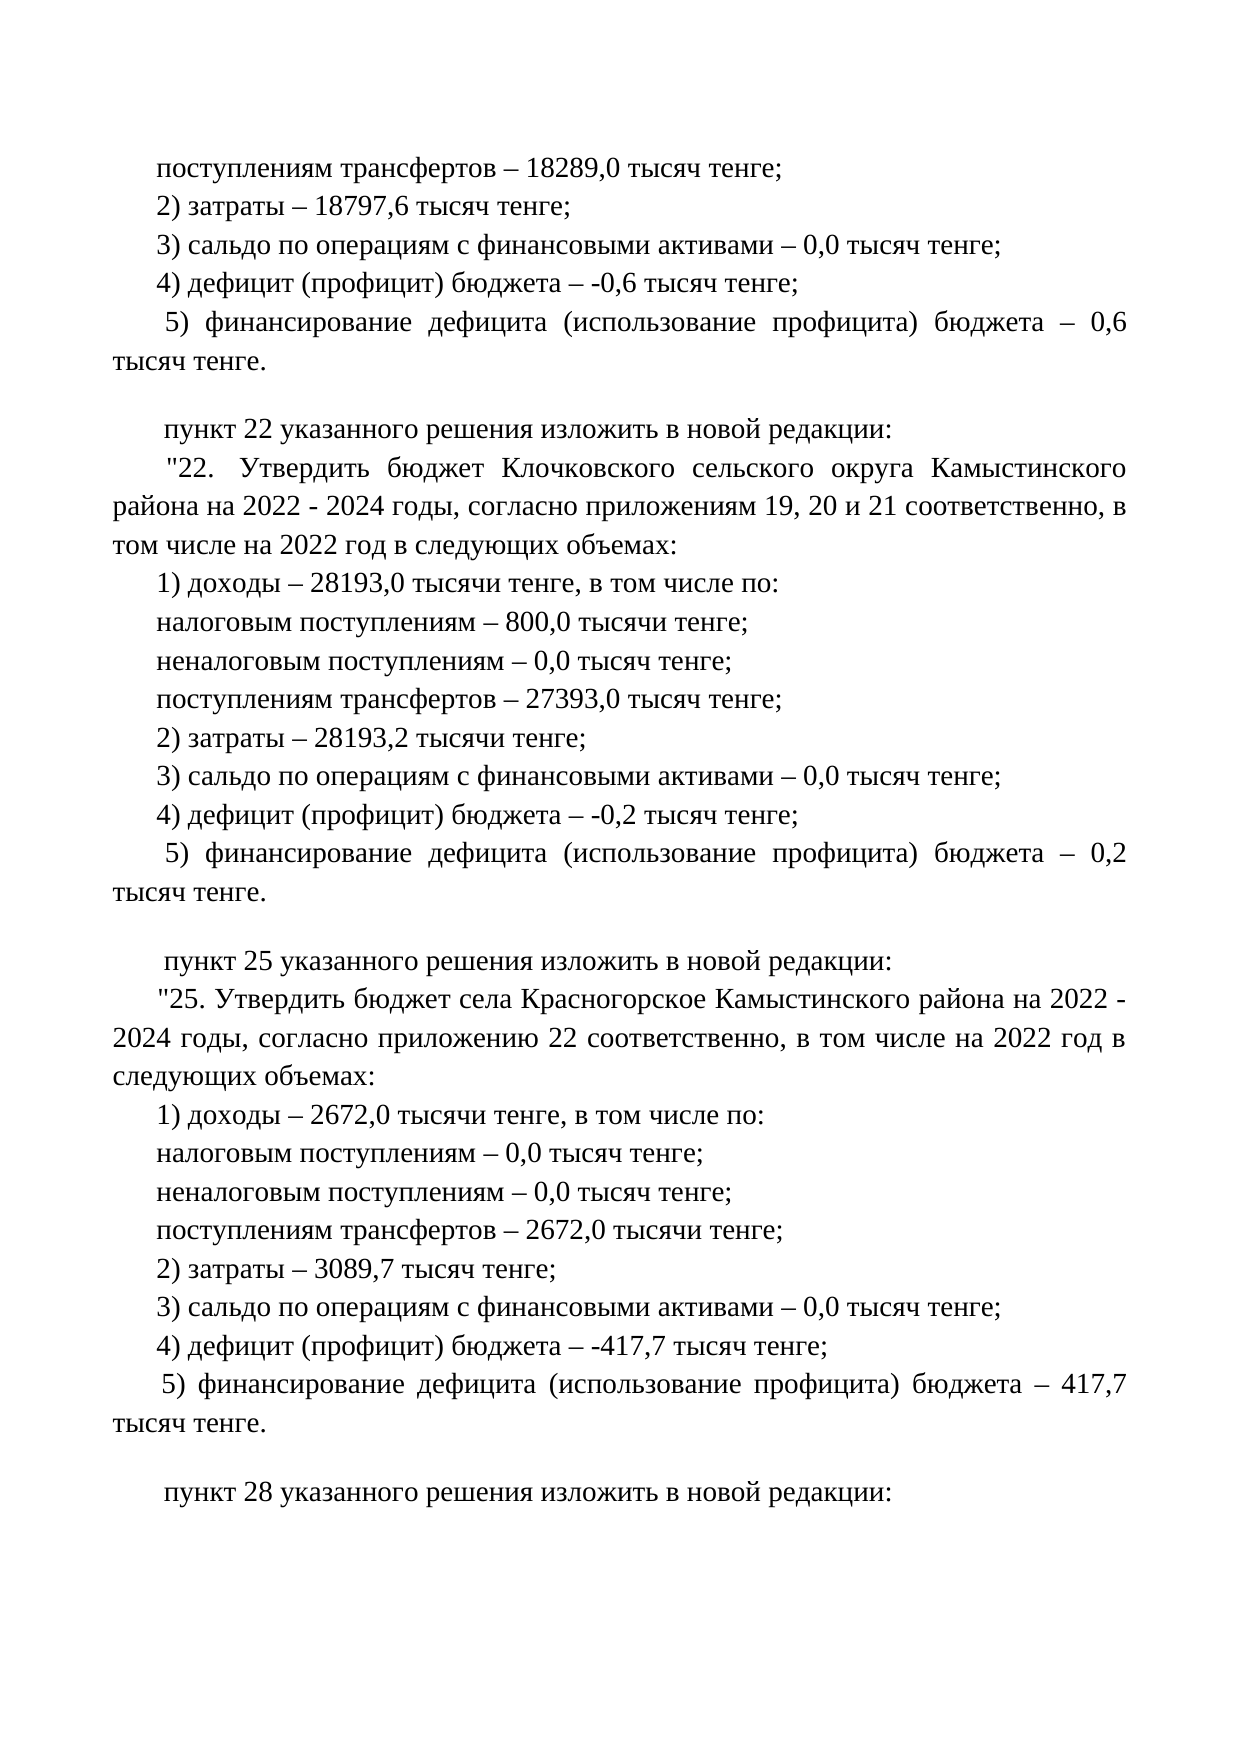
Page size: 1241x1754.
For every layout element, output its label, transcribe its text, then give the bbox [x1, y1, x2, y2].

text 1) доходы – 2672,0 тысячи тенге, в том числе по: [112, 1097, 1128, 1130]
text поступлениям трансфертов – 18289,0 тысяч тенге; [112, 150, 1128, 183]
text неналоговым поступлениям – 0,0 тысяч тенге; [112, 643, 1128, 676]
text 3) сальдо по операциям с финансовыми активами – 0,0 тысяч тенге; [112, 227, 1128, 261]
text "25. Утвердить бюджет села Красногорское Камыстинского района на 2022 - 2024 годы, согласно приложению 22 соответственно, в том числе на 2022 год в следующих объемах: [112, 981, 1128, 1092]
text 1) доходы – 28193,0 тысячи тенге, в том числе по: [112, 566, 1128, 599]
text 5) финансирование дефицита (использование профицита) бюджета – 0,6 тысяч тенге. [112, 304, 1128, 376]
text пункт 22 указанного решения изложить в новой редакции: [112, 411, 1128, 445]
text 2) затраты – 28193,2 тысячи тенге; [112, 720, 1128, 753]
text пункт 28 указанного решения изложить в новой редакции: [112, 1474, 1128, 1507]
text налоговым поступлениям – 800,0 тысячи тенге; [112, 604, 1128, 638]
text 2) затраты – 3089,7 тысяч тенге; [112, 1251, 1128, 1284]
text 4) дефицит (профицит) бюджета – -417,7 тысяч тенге; [112, 1328, 1128, 1362]
text 5) финансирование дефицита (использование профицита) бюджета – 0,2 тысяч тенге. [112, 835, 1128, 907]
text 3) сальдо по операциям с финансовыми активами – 0,0 тысяч тенге; [112, 758, 1128, 792]
text неналоговым поступлениям – 0,0 тысяч тенге; [112, 1174, 1128, 1207]
text поступлениям трансфертов – 2672,0 тысячи тенге; [112, 1212, 1128, 1246]
text налоговым поступлениям – 0,0 тысяч тенге; [112, 1135, 1128, 1169]
text 4) дефицит (профицит) бюджета – -0,6 тысяч тенге; [112, 266, 1128, 299]
text 3) сальдо по операциям с финансовыми активами – 0,0 тысяч тенге; [112, 1289, 1128, 1323]
text поступлениям трансфертов – 27393,0 тысяч тенге; [112, 681, 1128, 715]
text пункт 25 указанного решения изложить в новой редакции: [112, 943, 1128, 976]
text 2) затраты – 18797,6 тысяч тенге; [112, 188, 1128, 222]
text 5) финансирование дефицита (использование профицита) бюджета – 417,7 тысяч тенге. [112, 1367, 1128, 1439]
text "22. Утвердить бюджет Клочковского сельского округа Камыстинского района на 2022 - 2024 годы, согласно приложениям 19, 20 и 21 соответственно, в том числе на 2022 год в следующих объемах: [112, 450, 1128, 561]
text 4) дефицит (профицит) бюджета – -0,2 тысяч тенге; [112, 797, 1128, 830]
